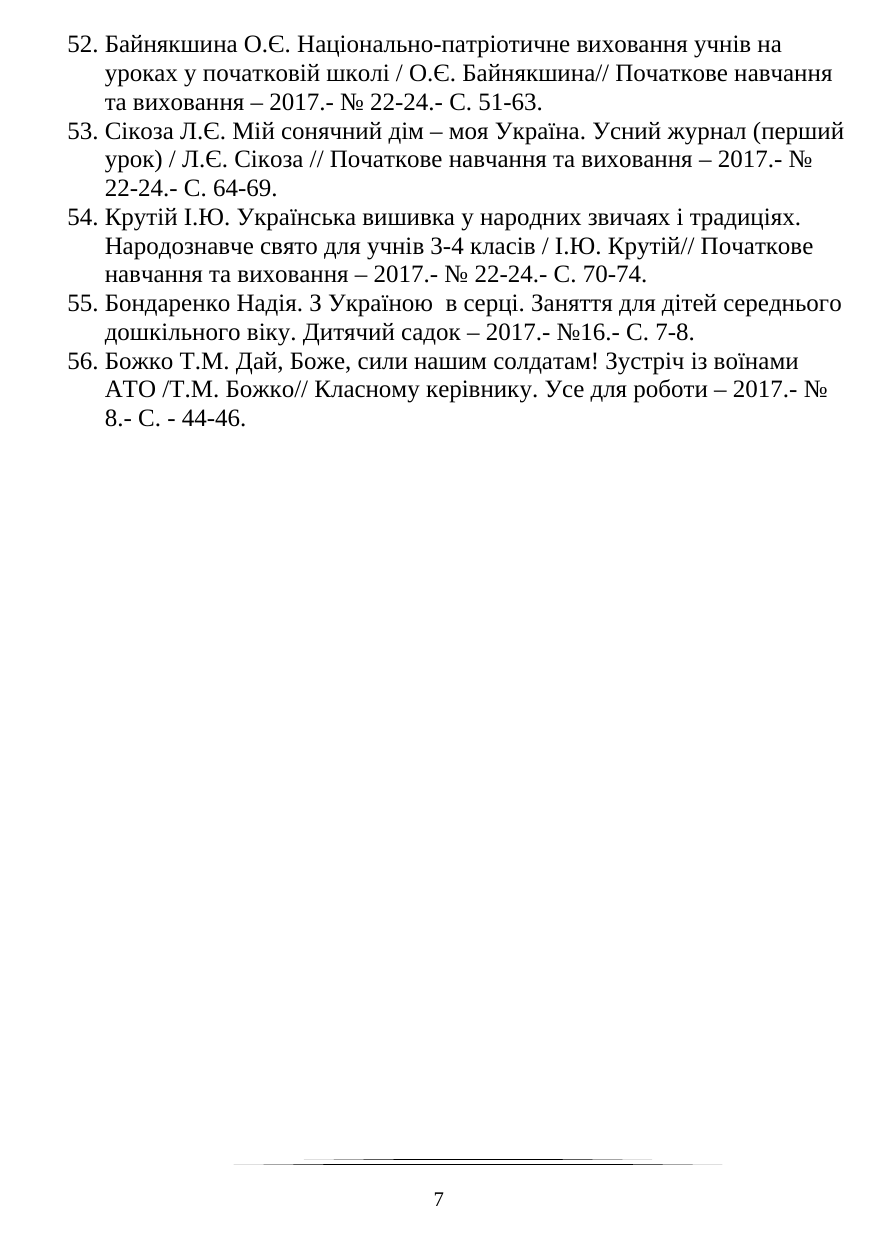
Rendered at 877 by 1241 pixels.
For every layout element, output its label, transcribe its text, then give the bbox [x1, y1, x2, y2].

list Божко Т.М. Дай, Боже, сили нашим солдатам! Зустріч із воїнами АТО /Т.М. Божко// Класному керівнику. Усе для роботи – 2017.- № 8.- С. - 44-46. [67, 346, 847, 432]
list Бондаренко Надія. З Україною в серці. Заняття для дітей середнього дошкільного віку. Дитячий садок – 2017.- №16.- С. 7-8. [67, 288, 847, 346]
list Крутій І.Ю. Українська вишивка у народних звичаях і традиціях. Народознавче свято для учнів 3-4 класів / І.Ю. Крутій// Початкове навчання та виховання – 2017.- № 22-24.- С. 70-74. [67, 202, 847, 288]
list Сікоза Л.Є. Мій сонячний дім – моя Україна. Усний журнал (перший урок) / Л.Є. Сікоза // Початкове навчання та виховання – 2017.- № 22-24.- С. 64-69. [67, 116, 847, 202]
list Байнякшина О.Є. Національно-патріотичне виховання учнів на уроках у початковій школі / О.Є. Байнякшина// Початкове навчання та виховання – 2017.- № 22-24.- С. 51-63. [67, 29, 847, 116]
